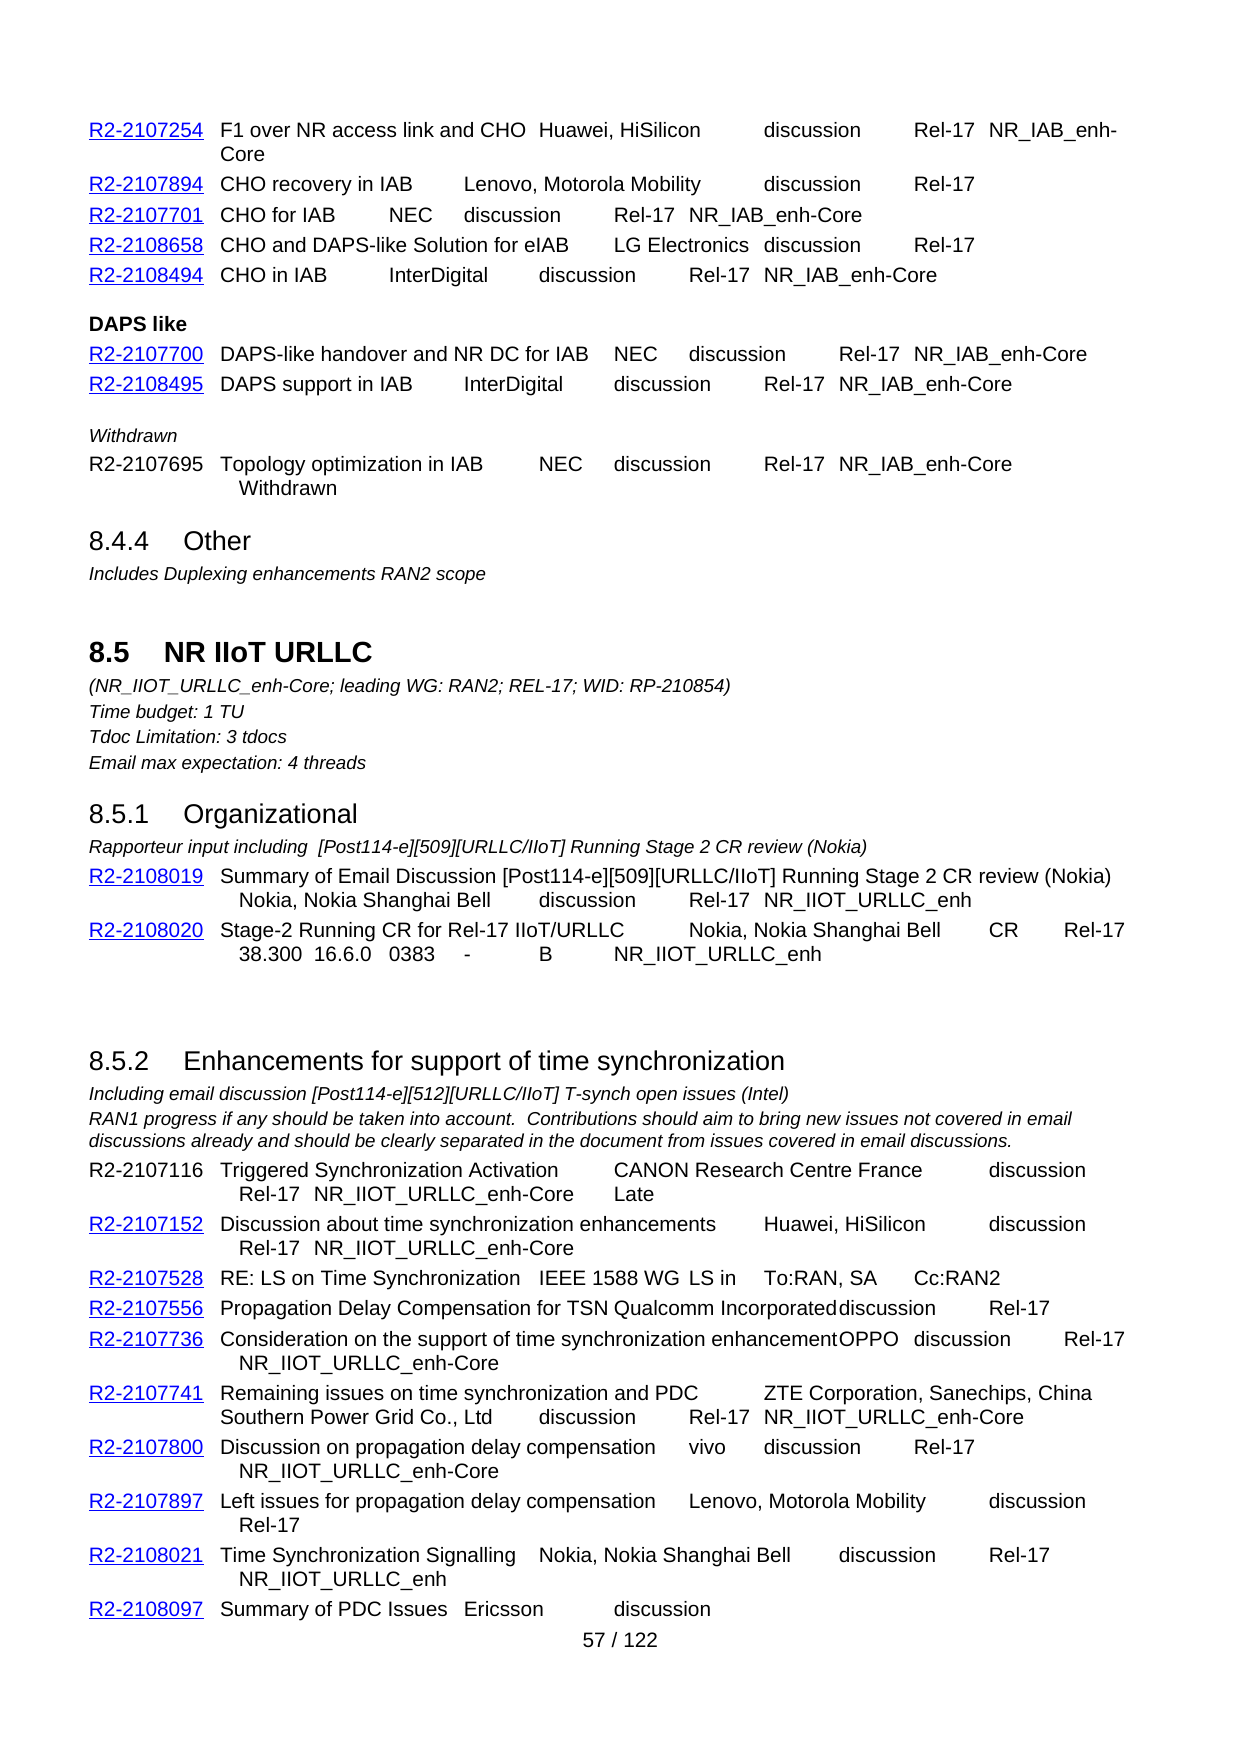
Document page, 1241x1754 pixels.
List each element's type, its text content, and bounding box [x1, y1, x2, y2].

title R2-2108495 DAPS support in IAB InterDigital discussion Rel-17 NR_IAB_enh-Core [89, 372, 1152, 396]
text Time budget: 1 TU [89, 700, 1152, 722]
text Rapporteur input including [Post114-e][509][URLLC/IIoT] Running Stage 2 CR review (Nokia) [89, 836, 1152, 857]
title R2-2107254 F1 over NR access link and CHO Huawei, HiSilicon discussion Rel-17 NR_IAB_enh-Core [89, 118, 1152, 166]
title R2-2107695 Topology optimization in IAB NEC discussion Rel-17 NR_IAB_enh-Core Withdrawn [89, 452, 1152, 500]
subtitle 8.5.1 Organizational [89, 798, 1152, 830]
text Including email discussion [Post114-e][512][URLLC/IIoT] T-synch open issues (Intel) [89, 1082, 1152, 1104]
title R2-2108019 Summary of Email Discussion [Post114-e][509][URLLC/IIoT] Running Stage 2 CR review (Nokia) Nokia, Nokia Shanghai Bell discussion Rel-17 NR_IIOT_URLLC_enh [89, 864, 1152, 912]
title R2-2107116 Triggered Synchronization Activation CANON Research Centre France discussion Rel-17 NR_IIOT_URLLC_enh-Core Late [89, 1158, 1152, 1206]
subtitle 8.4.4 Other [89, 525, 1152, 556]
title R2-2107700 DAPS-like handover and NR DC for IAB NEC discussion Rel-17 NR_IAB_enh-Core [89, 342, 1152, 366]
title R2-2107152 Discussion about time synchronization enhancements Huawei, HiSilicon discussion Rel-17 NR_IIOT_URLLC_enh-Core [89, 1212, 1152, 1260]
title R2-2107741 Remaining issues on time synchronization and PDC ZTE Corporation, Sanechips, China Southern Power Grid Co., Ltd discussion Rel-17 NR_IIOT_URLLC_enh-Core [89, 1381, 1152, 1428]
title R2-2108020 Stage-2 Running CR for Rel-17 IIoT/URLLC Nokia, Nokia Shanghai Bell CR Rel-17 38.300 16.6.0 0383 - B NR_IIOT_URLLC_enh [89, 918, 1152, 966]
text Withdrawn [89, 424, 1152, 446]
text RAN1 progress if any should be taken into account. Contributions should aim to bring new issues not covered in email discussions already and should be clearly separated in the document from issues covered in email discussions. [89, 1108, 1152, 1151]
subtitle 8.5.2 Enhancements for support of time synchronization [89, 1045, 1152, 1076]
text DAPS like [89, 312, 1152, 336]
title R2-2108021 Time Synchronization Signalling Nokia, Nokia Shanghai Bell discussion Rel-17 NR_IIOT_URLLC_enh [89, 1543, 1152, 1591]
title R2-2107897 Left issues for propagation delay compensation Lenovo, Motorola Mobility discussion Rel-17 [89, 1489, 1152, 1537]
title R2-2108097 Summary of PDC Issues Ericsson discussion [89, 1597, 1152, 1621]
subtitle 8.5 NR IIoT URLLC [89, 635, 1152, 668]
text Tdoc Limitation: 3 tdocs [89, 726, 1152, 748]
title R2-2108494 CHO in IAB InterDigital discussion Rel-17 NR_IAB_enh-Core [89, 263, 1152, 287]
text Email max expectation: 4 threads [89, 752, 1152, 773]
title R2-2107528 RE: LS on Time Synchronization IEEE 1588 WG LS in To:RAN, SA Cc:RAN2 [89, 1266, 1152, 1290]
title R2-2107736 Consideration on the support of time synchronization enhancement OPPO discussion Rel-17 NR_IIOT_URLLC_enh-Core [89, 1326, 1152, 1374]
title R2-2107556 Propagation Delay Compensation for TSN Qualcomm Incorporated discussion Rel-17 [89, 1296, 1152, 1320]
title R2-2107800 Discussion on propagation delay compensation vivo discussion Rel-17 NR_IIOT_URLLC_enh-Core [89, 1435, 1152, 1483]
title R2-2108658 CHO and DAPS-like Solution for eIAB LG Electronics discussion Rel-17 [89, 233, 1152, 257]
text Includes Duplexing enhancements RAN2 scope [89, 563, 1152, 584]
title R2-2107701 CHO for IAB NEC discussion Rel-17 NR_IAB_enh-Core [89, 202, 1152, 226]
title R2-2107894 CHO recovery in IAB Lenovo, Motorola Mobility discussion Rel-17 [89, 172, 1152, 196]
text (NR_IIOT_URLLC_enh-Core; leading WG: RAN2; REL-17; WID: RP-210854) [89, 675, 1152, 696]
